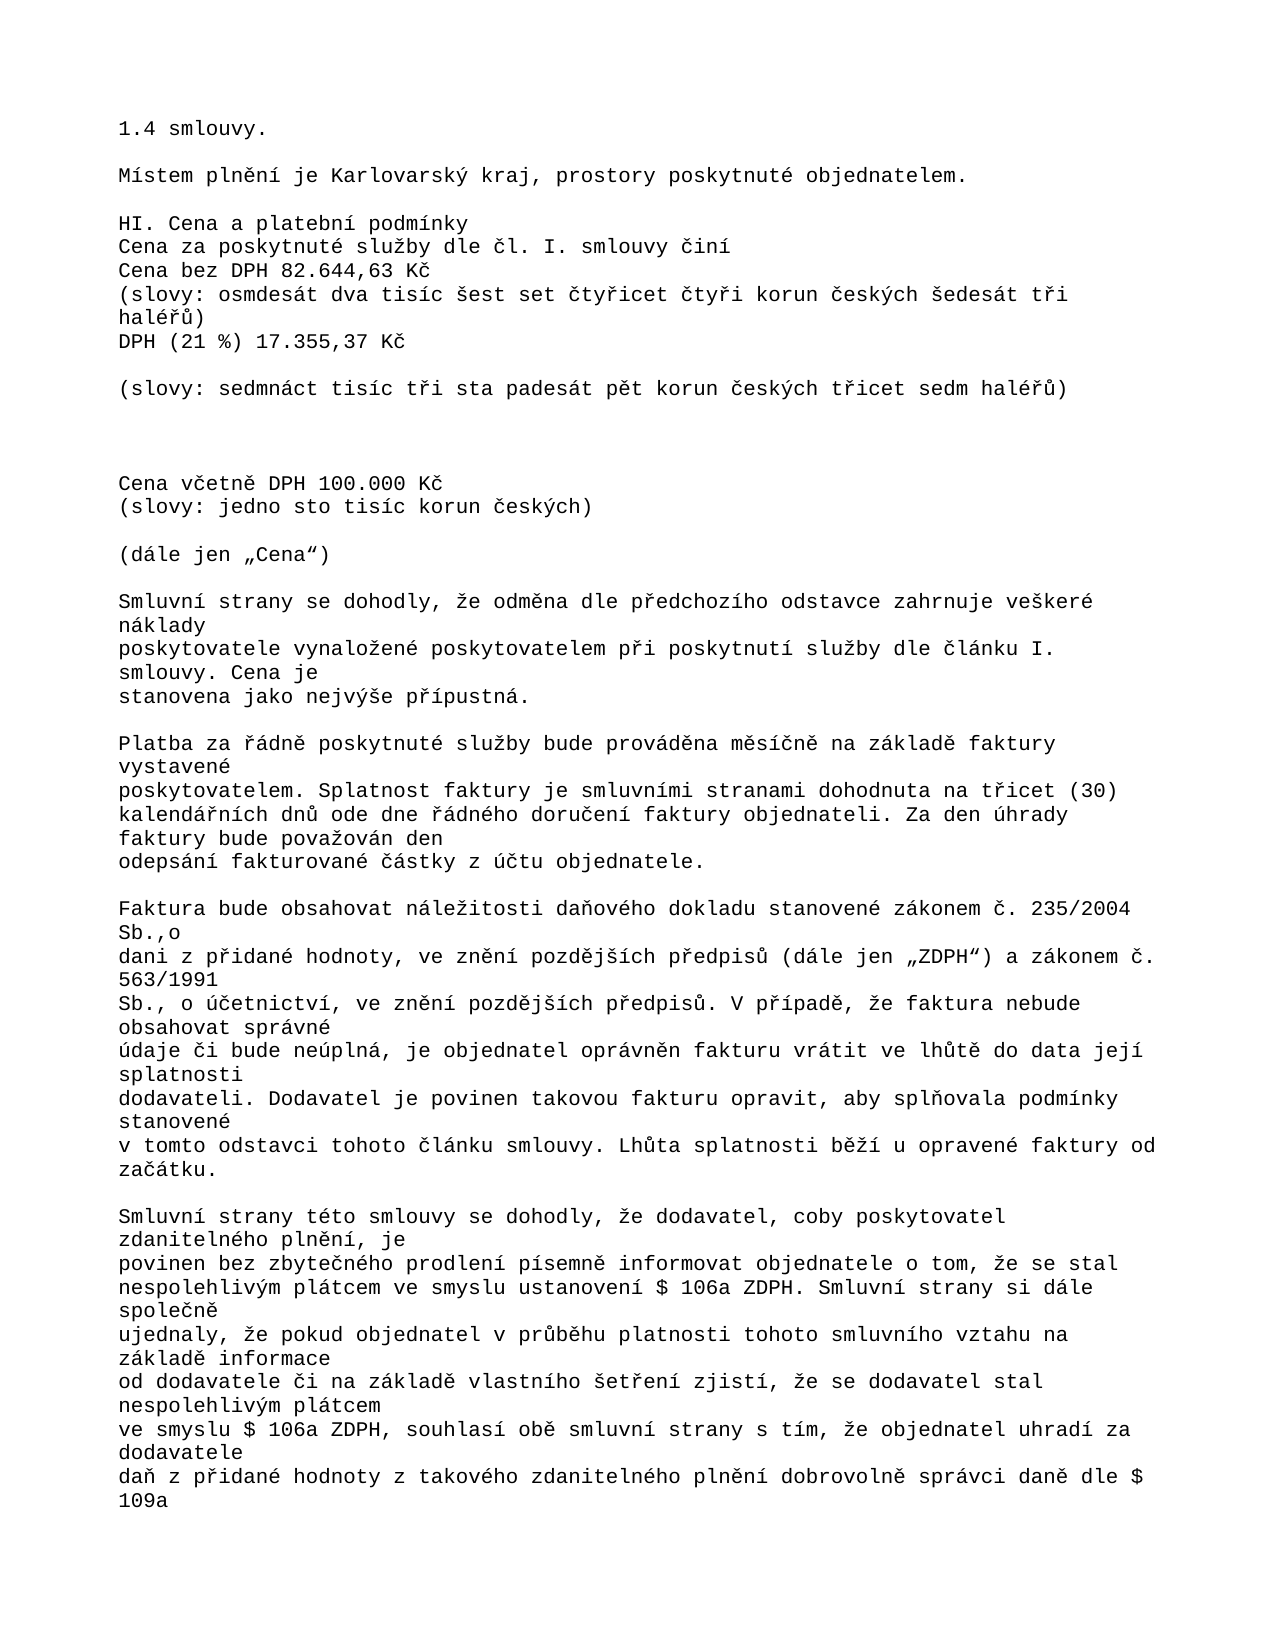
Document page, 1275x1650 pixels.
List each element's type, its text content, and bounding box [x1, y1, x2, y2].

text Smluvní strany této smlouvy se dohodly, že dodavatel, coby poskytovatel zdanitelného plnění, je [118, 1206, 1157, 1253]
text 1.4 smlouvy. [118, 118, 1157, 142]
text povinen bez zbytečného prodlení písemně informovat objednatele o tom, že se stal [118, 1253, 1157, 1277]
text poskytovatelem. Splatnost faktury je smluvními stranami dohodnuta na třicet (30) kalendářních dnů ode dne řádného doručení faktury objednateli. Za den úhrady faktury bude považován den [118, 780, 1157, 851]
text Cena za poskytnuté služby dle čl. I. smlouvy činí [118, 236, 1157, 260]
text daň z přidané hodnoty z takového zdanitelného plnění dobrovolně správci daně dle $ 109a [118, 1466, 1157, 1513]
text (slovy: osmdesát dva tisíc šest set čtyřicet čtyři korun českých šedesát tři haléřů) [118, 284, 1157, 331]
text v tomto odstavci tohoto článku smlouvy. Lhůta splatnosti běží u opravené faktury od začátku. [118, 1135, 1157, 1182]
text ve smyslu $ 106a ZDPH, souhlasí obě smluvní strany s tím, že objednatel uhradí za dodavatele [118, 1419, 1157, 1466]
text ujednaly, že pokud objednatel v průběhu platnosti tohoto smluvního vztahu na základě informace [118, 1324, 1157, 1371]
text Cena včetně DPH 100.000 Kč [118, 473, 1157, 496]
text DPH (21 %) 17.355,37 Kč [118, 331, 1157, 354]
text nespolehlivým plátcem ve smyslu ustanovení $ 106a ZDPH. Smluvní strany si dále společně [118, 1277, 1157, 1324]
text stanovena jako nejvýše přípustná. [118, 686, 1157, 709]
text Cena bez DPH 82.644,63 Kč [118, 260, 1157, 284]
text Místem plnění je Karlovarský kraj, prostory poskytnuté objednatelem. [118, 165, 1157, 189]
text (slovy: jedno sto tisíc korun českých) [118, 496, 1157, 520]
text Platba za řádně poskytnuté služby bude prováděna měsíčně na základě faktury vystavené [118, 733, 1157, 780]
text Smluvní strany se dohodly, že odměna dle předchozího odstavce zahrnuje veškeré náklady [118, 591, 1157, 638]
text odepsání fakturované částky z účtu objednatele. [118, 851, 1157, 875]
text (dále jen „Cena“) [118, 544, 1157, 567]
text HI. Cena a platební podmínky [118, 213, 1157, 236]
text (slovy: sedmnáct tisíc tři sta padesát pět korun českých třicet sedm haléřů) [118, 378, 1157, 402]
text dodavateli. Dodavatel je povinen takovou fakturu opravit, aby splňovala podmínky stanovené [118, 1088, 1157, 1135]
text Sb., o účetnictví, ve znění pozdějších předpisů. V případě, že faktura nebude obsahovat správné [118, 993, 1157, 1040]
text poskytovatele vynaložené poskytovatelem při poskytnutí služby dle článku I. smlouvy. Cena je [118, 638, 1157, 686]
text údaje či bude neúplná, je objednatel oprávněn fakturu vrátit ve lhůtě do data její splatnosti [118, 1040, 1157, 1088]
text Faktura bude obsahovat náležitosti daňového dokladu stanovené zákonem č. 235/2004 Sb.,o [118, 898, 1157, 946]
text dani z přidané hodnoty, ve znění pozdějších předpisů (dále jen „ZDPH“) a zákonem č. 563/1991 [118, 946, 1157, 993]
text od dodavatele či na základě vlastního šetření zjistí, že se dodavatel stal nespolehlivým plátcem [118, 1371, 1157, 1419]
